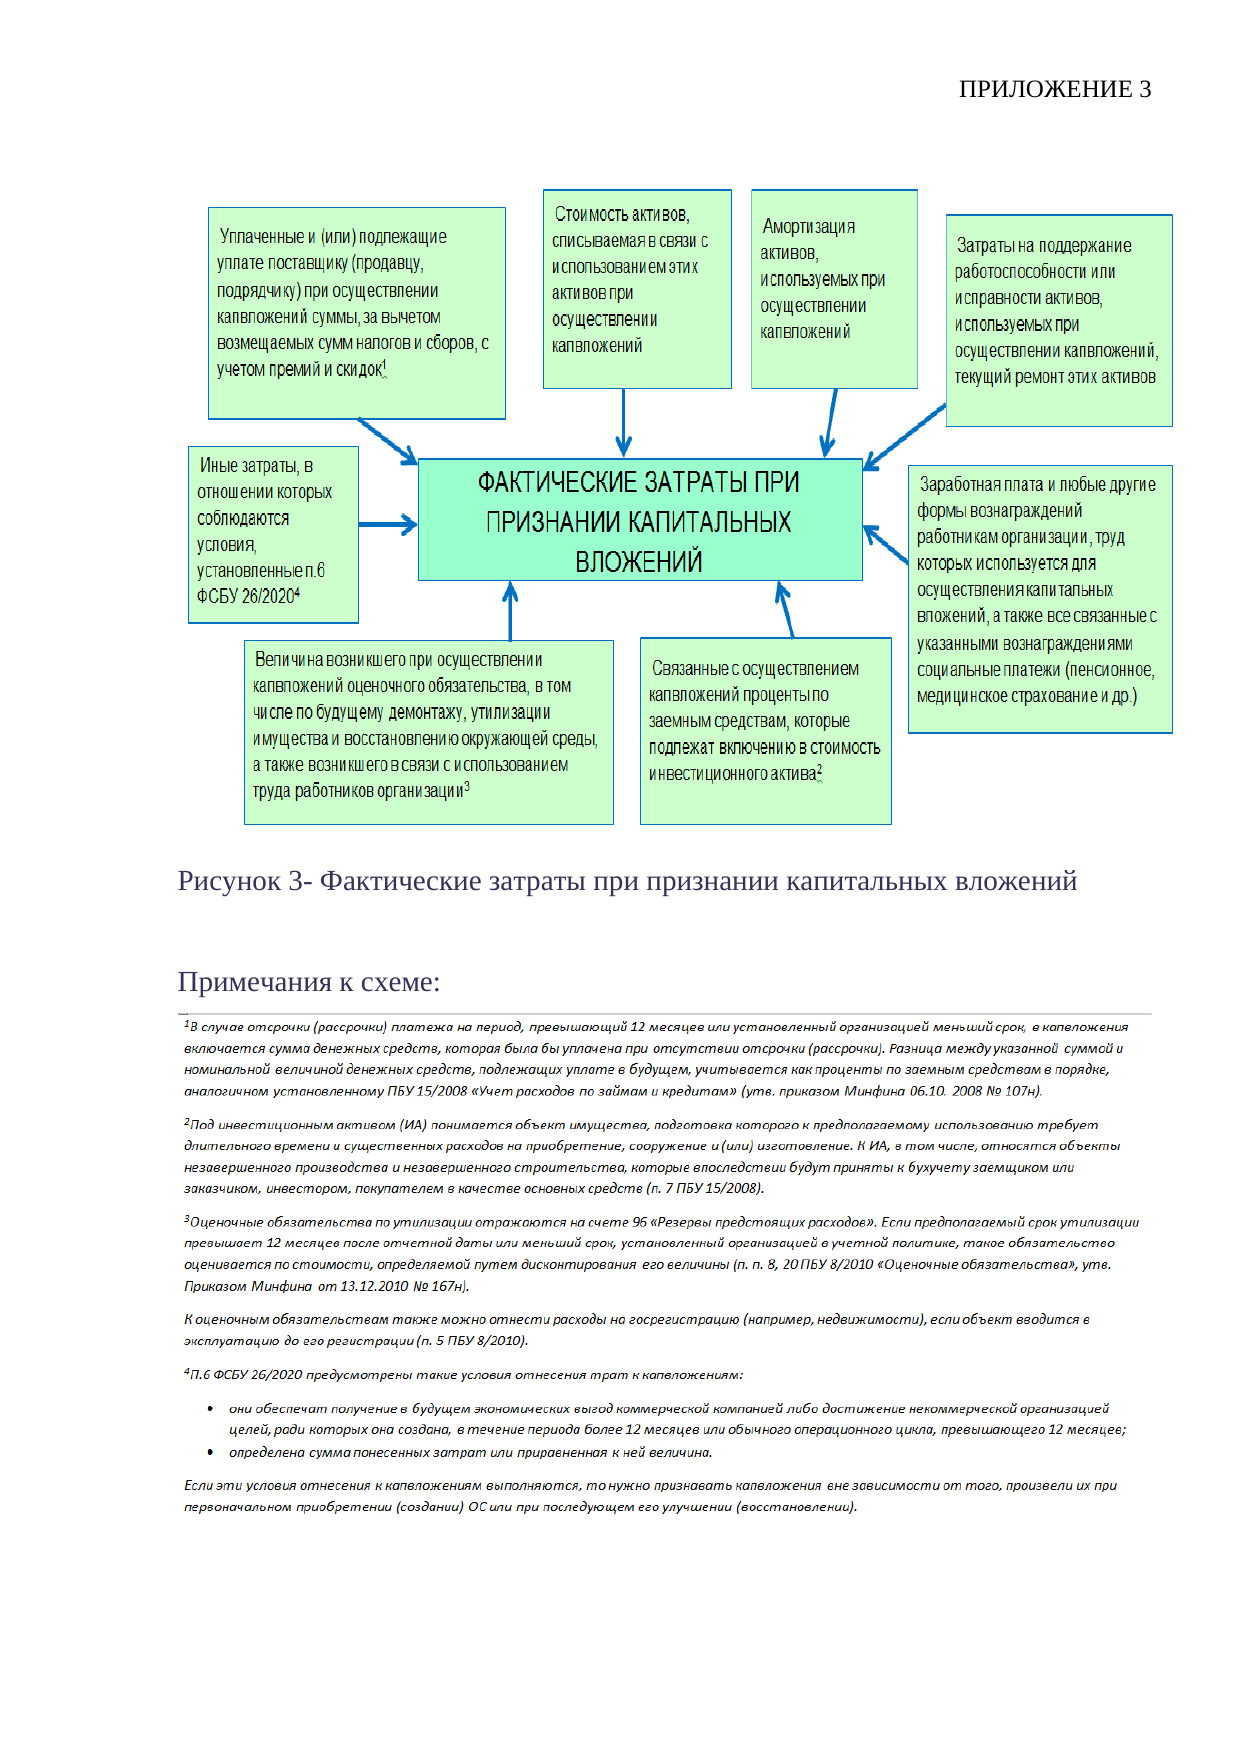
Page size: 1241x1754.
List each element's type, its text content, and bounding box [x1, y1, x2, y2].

picture [177, 1013, 1152, 1523]
text Рисунок 3- Фактические затраты при признании капитальных вложений [177, 863, 1152, 897]
picture [177, 186, 1179, 838]
text Примечания к схеме: [177, 964, 1152, 997]
